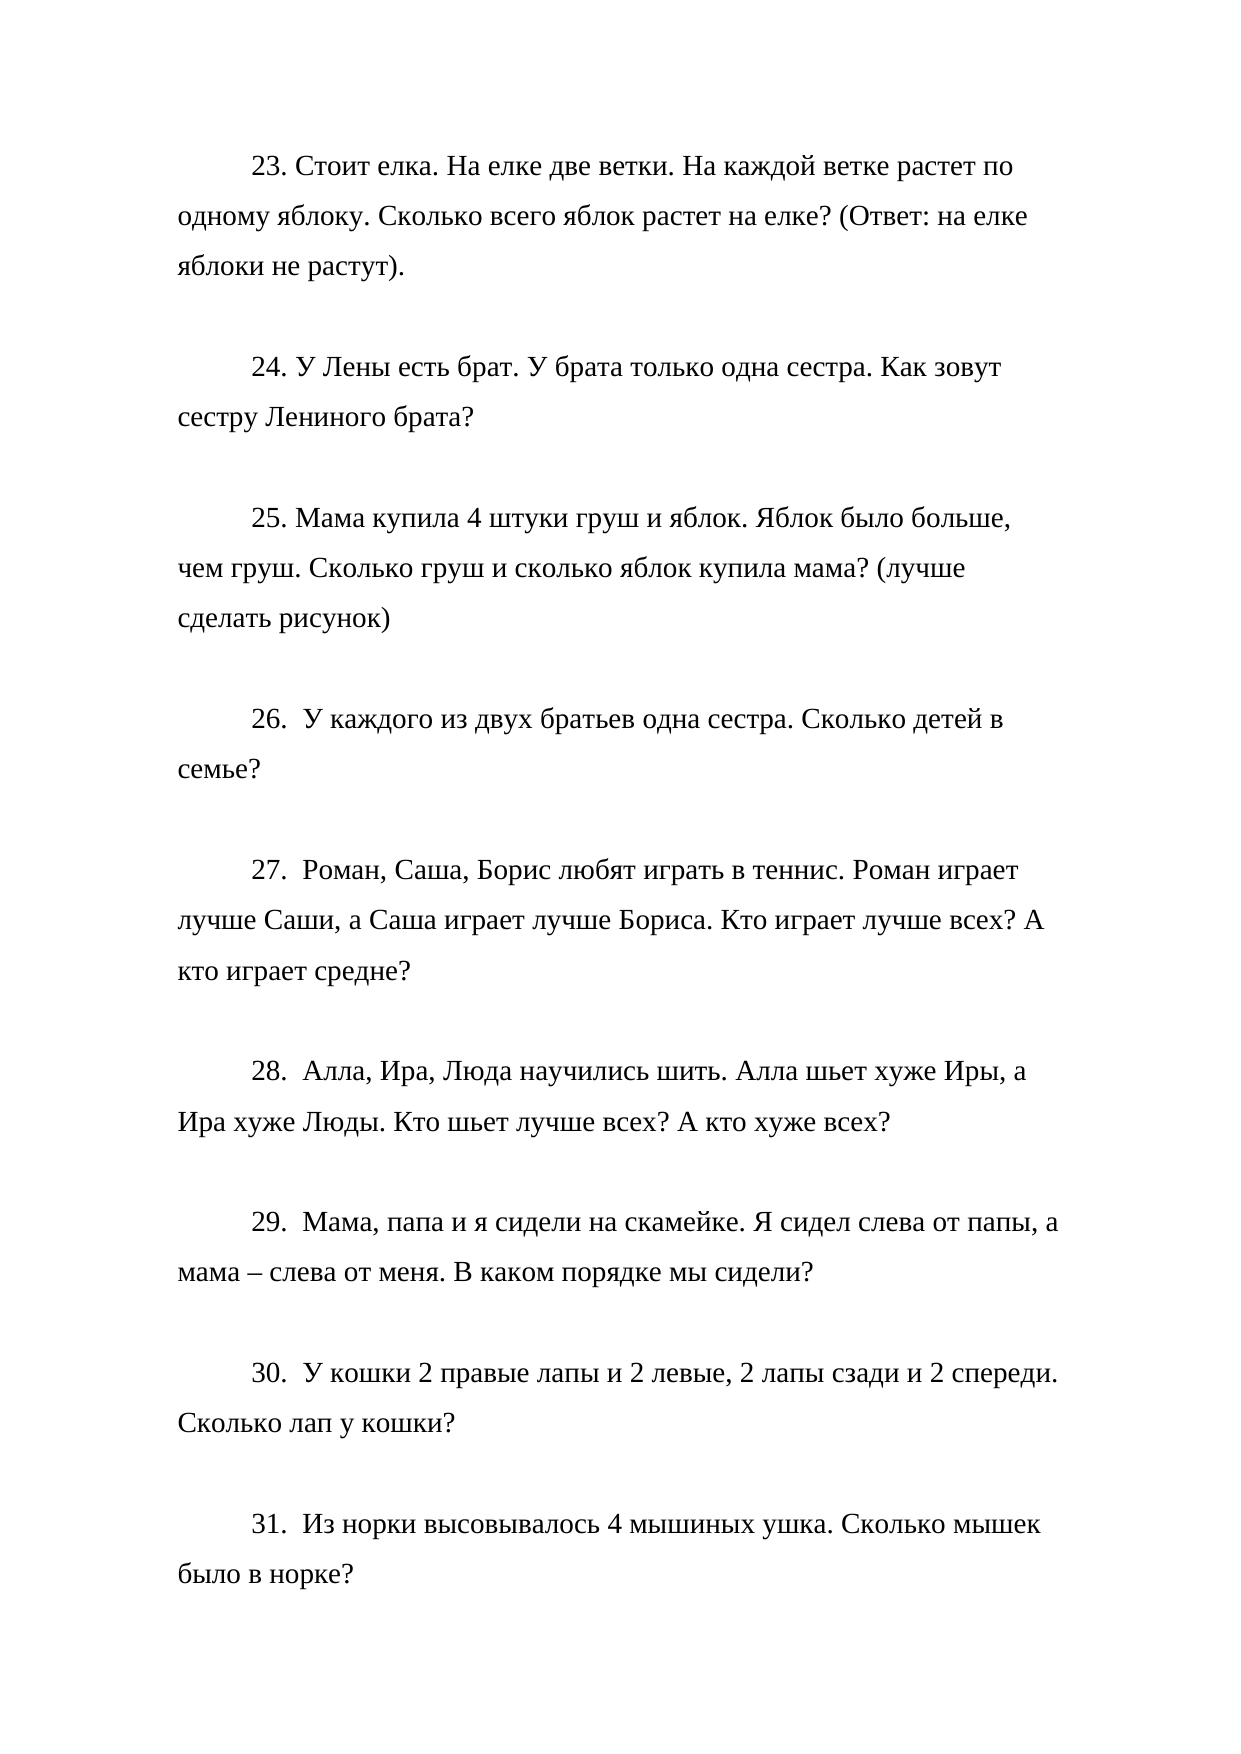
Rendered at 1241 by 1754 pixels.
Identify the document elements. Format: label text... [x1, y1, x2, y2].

text 26. У каждого из двух братьев одна сестра. Сколько детей в семье? [177, 701, 1063, 785]
text 31. Из норки высовывалось 4 мышиных ушка. Сколько мышек было в норке? [177, 1506, 1063, 1590]
text 29. Мама, папа и я сидели на скамейке. Я сидел слева от папы, а мама – слева от меня. В каком порядке мы сидели? [177, 1204, 1063, 1288]
text 23. Стоит елка. На елке две ветки. На каждой ветке растет по одному яблоку. Сколько всего яблок растет на елке? (Ответ: на елке яблоки не растут). [177, 148, 1063, 282]
text 28. Алла, Ира, Люда научились шить. Алла шьет хуже Иры, а Ира хуже Люды. Кто шьет лучше всех? А кто хуже всех? [177, 1053, 1063, 1137]
text 27. Роман, Саша, Борис любят играть в теннис. Роман играет лучше Саши, а Саша играет лучше Бориса. Кто играет лучше всех? А кто играет средне? [177, 852, 1063, 986]
text 25. Мама купила 4 штуки груш и яблок. Яблок было больше, чем груш. Сколько груш и сколько яблок купила мама? (лучше сделать рисунок) [177, 500, 1063, 634]
text 30. У кошки 2 правые лапы и 2 левые, 2 лапы сзади и 2 спереди. Сколько лап у кошки? [177, 1355, 1063, 1439]
text 24. У Лены есть брат. У брата только одна сестра. Как зовут сестру Лениного брата? [177, 349, 1063, 433]
